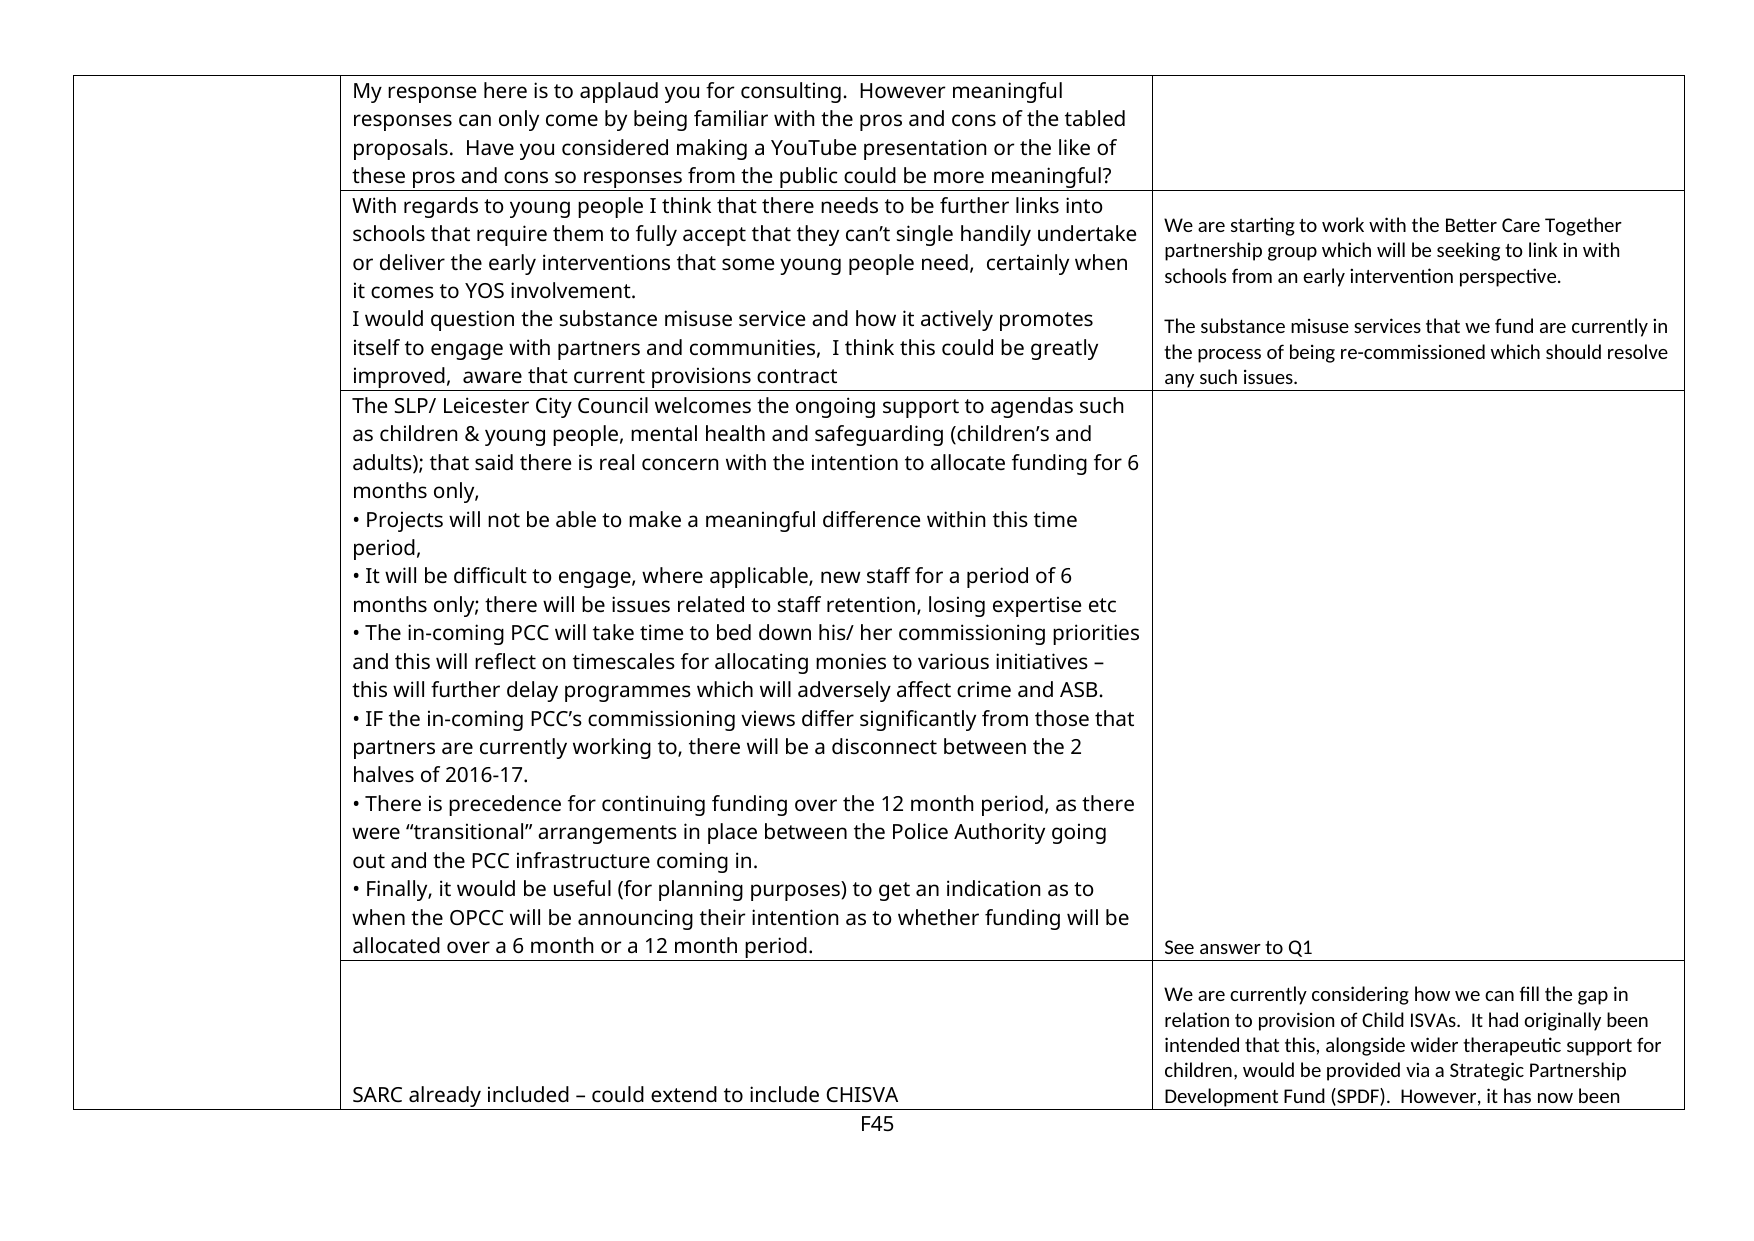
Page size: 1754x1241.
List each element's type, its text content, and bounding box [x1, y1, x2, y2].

table_cell With regards to young people I think that there needs to be further links into schools that require them to fully accept that they can’t single handily undertake or deliver the early interventions that some young people need, certainly when it comes to YOS involvement. I would question the substance misuse service and how it actively promotes itself to engage with partners and communities, I think this could be greatly improved, aware that current provisions contract [341, 191, 1152, 390]
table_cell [341, 961, 1152, 1108]
table_cell We are starting to work with the Better Care Together partnership group which will be seeking to link in with schools from an early intervention perspective. The substance misuse services that we fund are currently in the process of being re-commissioned which should resolve any such issues. [1153, 191, 1684, 390]
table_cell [1153, 76, 1684, 190]
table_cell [1153, 961, 1684, 1108]
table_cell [341, 76, 1152, 190]
table_cell The SLP/ Leicester City Council welcomes the ongoing support to agendas such as children & young people, mental health and safeguarding (children’s and adults); that said there is real concern with the intention to allocate funding for 6 months only, • Projects will not be able to make a meaningful difference within this time period, • It will be difficult to engage, where applicable, new staff for a period of 6 months only; there will be issues related to staff retention, losing expertise etc • The in-coming PCC will take time to bed down his/ her commissioning priorities and this will reflect on timescales for allocating monies to various initiatives – this will further delay programmes which will adversely affect crime and ASB. • IF the in-coming PCC’s commissioning views differ significantly from those that partners are currently working to, there will be a disconnect between the 2 halves of 2016-17. • There is precedence for continuing funding over the 12 month period, as there were “transitional” arrangements in place between the Police Authority going out and the PCC infrastructure coming in. • Finally, it would be useful (for planning purposes) to get an indication as to when the OPCC will be announcing their intention as to whether funding will be allocated over a 6 month or a 12 month period. [341, 391, 1152, 960]
table_cell See answer to Q1 [1153, 391, 1684, 960]
